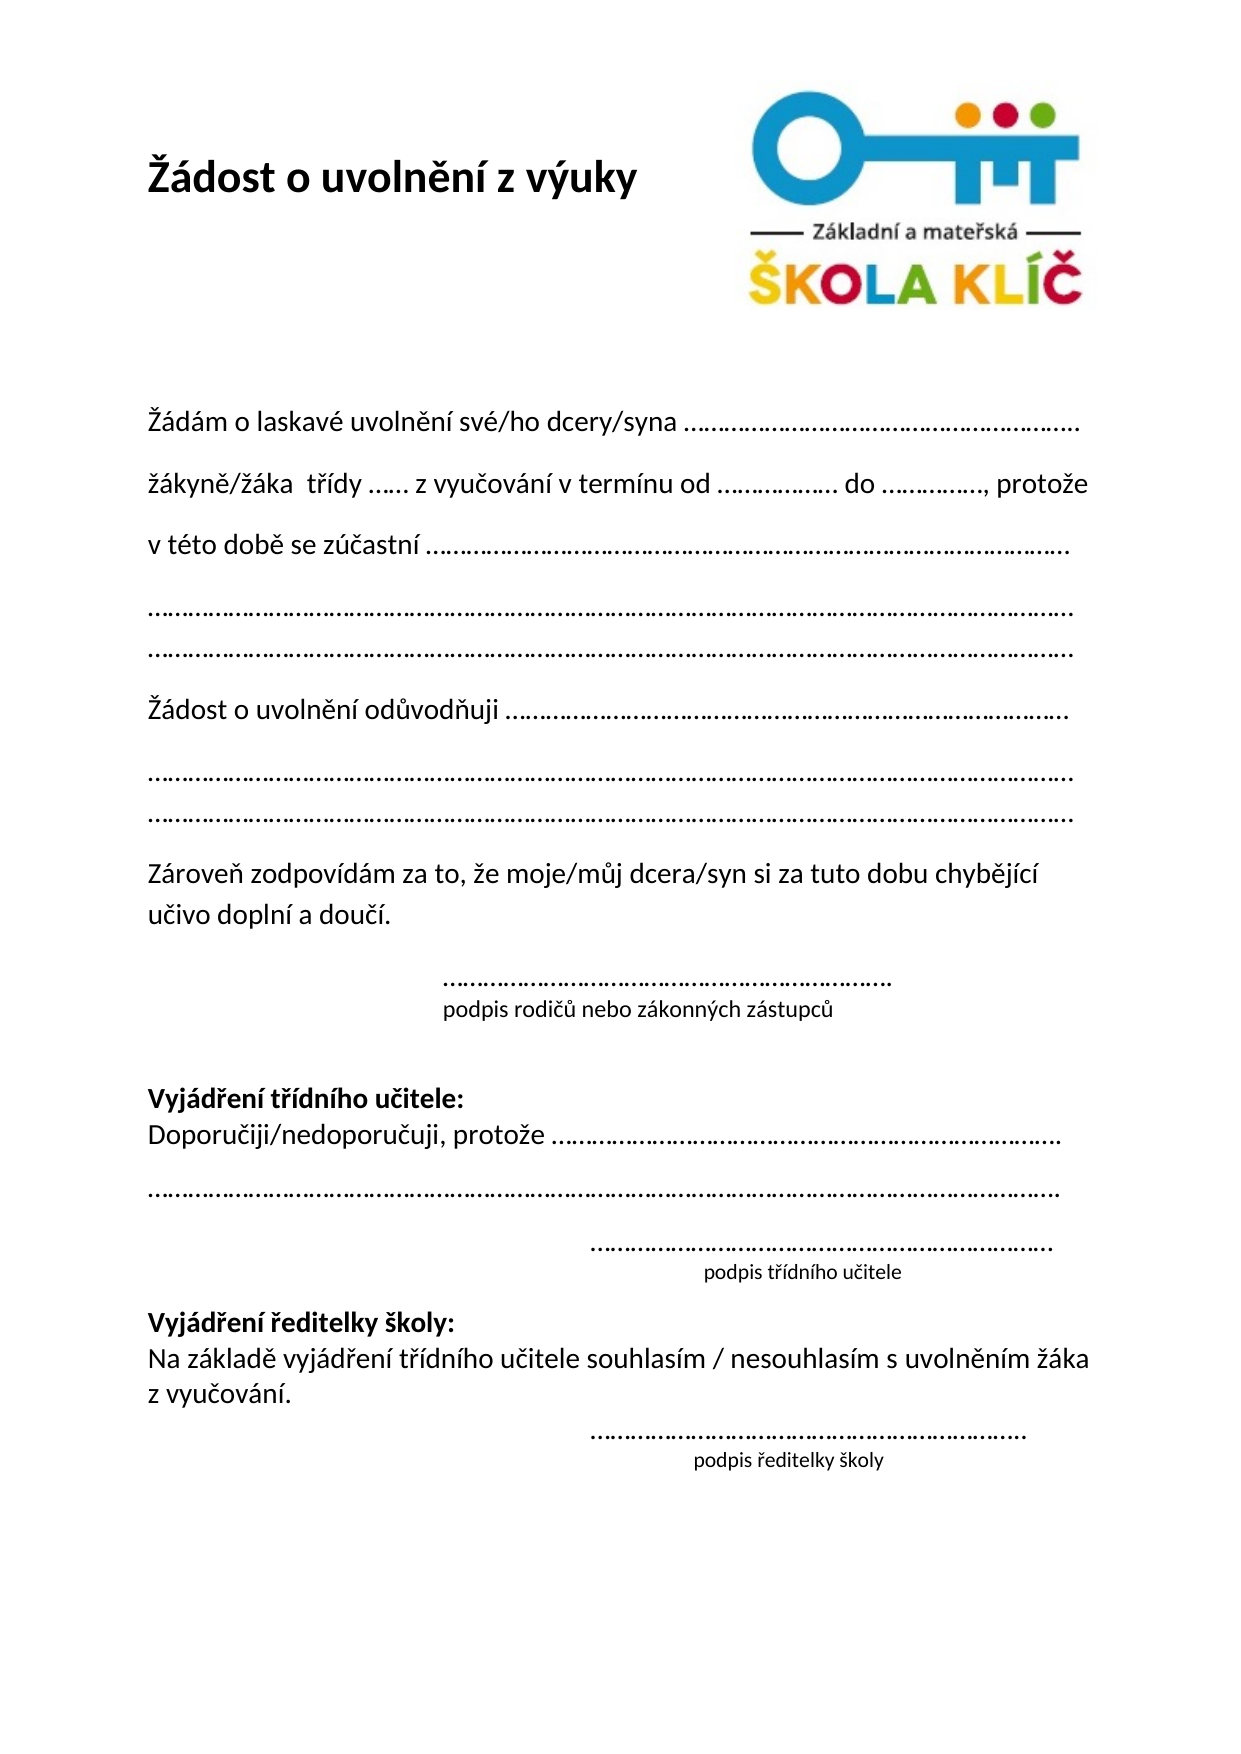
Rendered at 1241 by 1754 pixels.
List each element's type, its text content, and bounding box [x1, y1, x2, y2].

picture [732, 80, 1097, 307]
text ………………………………………………………………………………………………………………………. [148, 1169, 1093, 1205]
text Na základě vyjádření třídního učitele souhlasím / nesouhlasím s uvolněním žáka z vyučování. [148, 1340, 1093, 1411]
text …………………………………………………………… [148, 1223, 1093, 1258]
text Žádám o laskavé uvolnění své/ho dcery/syna ………………………………………………….. [148, 403, 1093, 438]
text v této době se zúčastní …………………………………………………………………………………… [148, 526, 1093, 562]
text podpis rodičů nebo zákonných zástupců [148, 994, 1093, 1044]
text Vyjádření ředitelky školy: [148, 1304, 1093, 1340]
text …………………………………………………………………………………………………………………………………………………………………………………………………………………………………………………… [148, 588, 1093, 665]
text …………………………………………………………. [148, 958, 1093, 994]
text Žádost o uvolnění odůvodňuji ………………………………………………………………………… [148, 691, 1093, 727]
text žákyně/žáka třídy …… z vyučování v termínu od ……………… do ……………, protože [148, 465, 1093, 500]
text Zároveň zodpovídám za to, že moje/můj dcera/syn si za tuto dobu chybějící učivo doplní a doučí. [148, 855, 1093, 932]
text ……………………………………………………….. [148, 1411, 1093, 1447]
text podpis třídního učitele [148, 1258, 1093, 1304]
text …………………………………………………………………………………………………………………………………………………………………………………………………………………………………………………… [148, 753, 1093, 829]
text Žádost o uvolnění z výuky [148, 148, 732, 203]
text podpis ředitelky školy [148, 1447, 1093, 1492]
text Vyjádření třídního učitele: [148, 1080, 1093, 1116]
text Doporučiji/nedoporučuji, protože …………………………………………………………………. [148, 1116, 1093, 1151]
